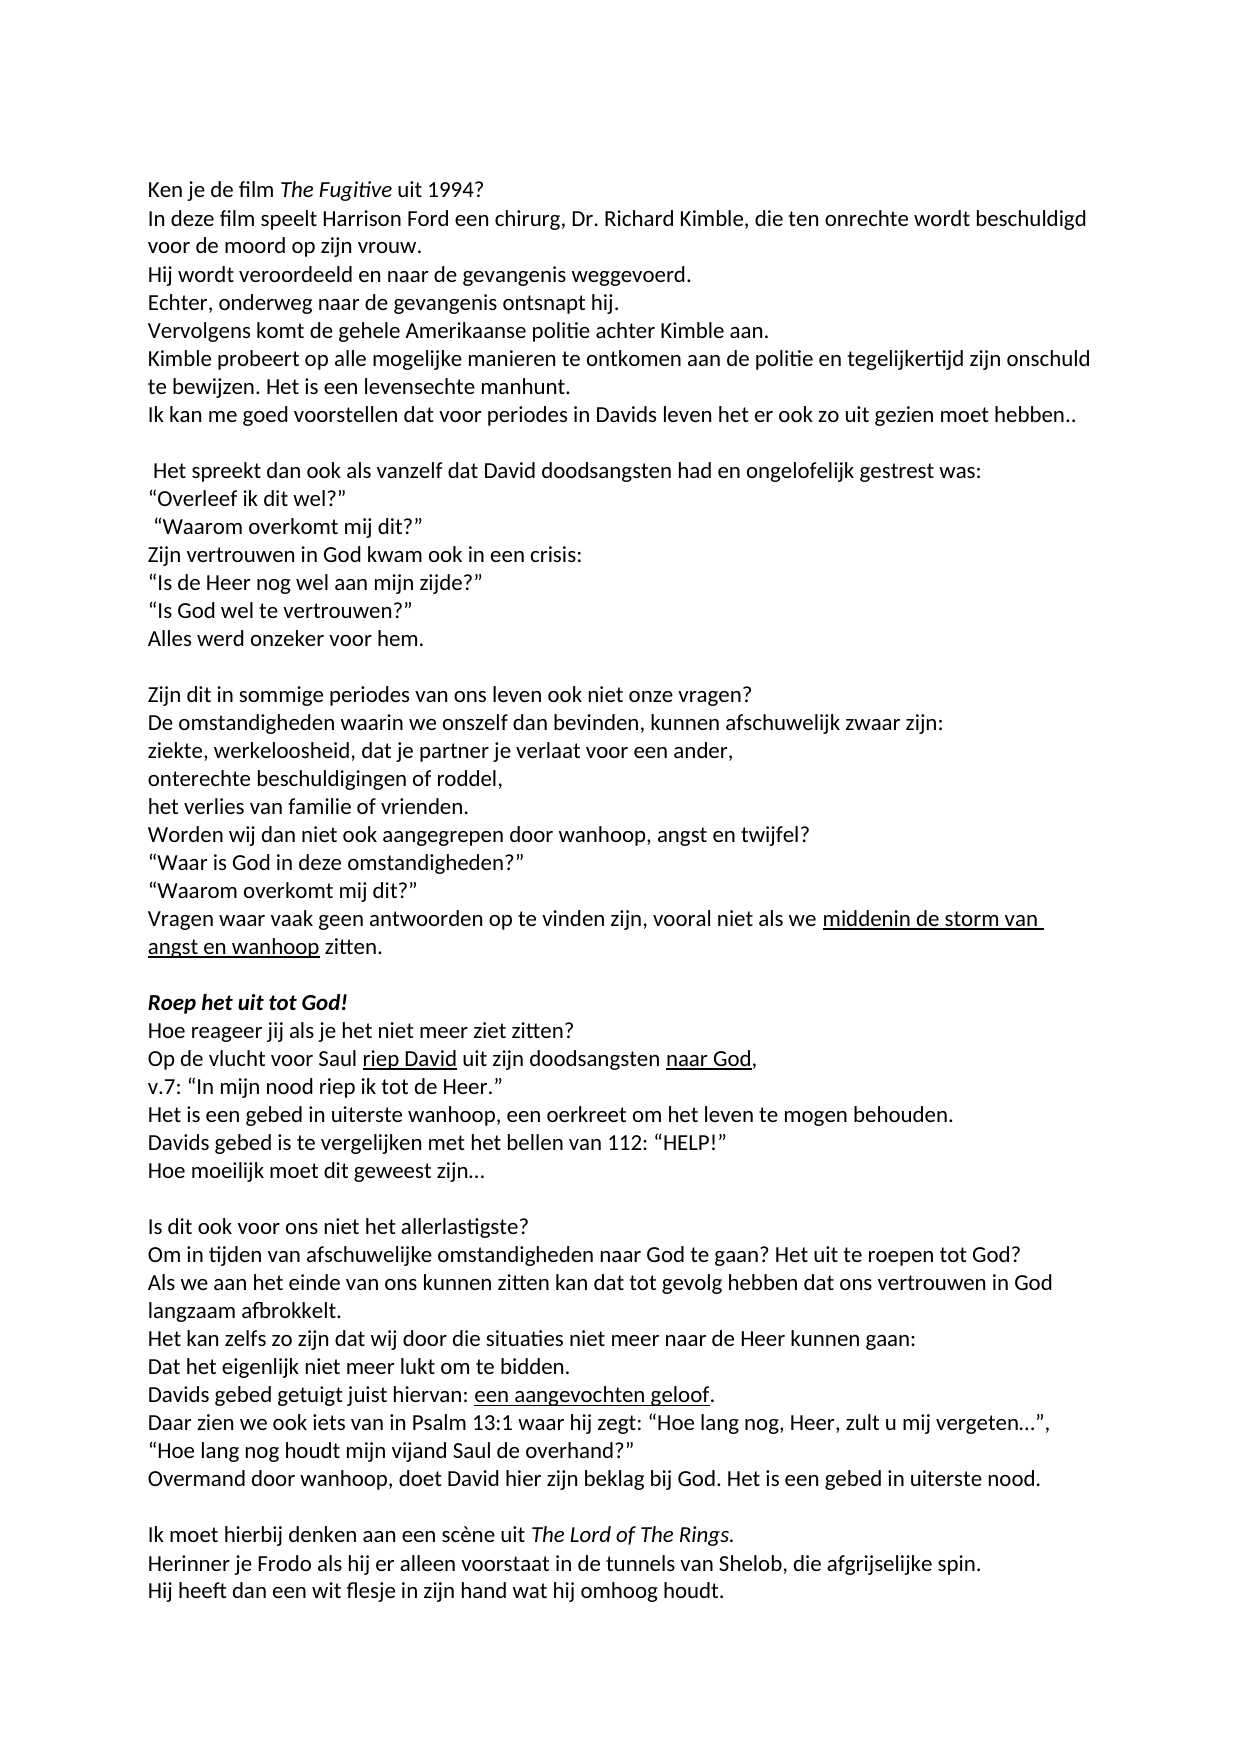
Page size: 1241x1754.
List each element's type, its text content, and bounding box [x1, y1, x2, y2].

text Worden wij dan niet ook aangegrepen door wanhoop, angst en twijfel? [148, 820, 1093, 848]
text Dat het eigenlijk niet meer lukt om te bidden. [148, 1352, 1093, 1381]
text Roep het uit tot God! [148, 988, 1093, 1016]
text Het is een gebed in uiterste wanhoop, een oerkreet om het leven te mogen behouden. [148, 1100, 1093, 1128]
text Hij heeft dan een wit flesje in zijn hand wat hij omhoog houdt. [148, 1577, 1093, 1605]
text onterechte beschuldigingen of roddel, [148, 764, 1093, 792]
text Hoe reageer jij als je het niet meer ziet zitten? [148, 1016, 1093, 1044]
text Het spreekt dan ook als vanzelf dat David doodsangsten had en ongelofelijk gestrest was: [148, 456, 1093, 484]
text “Overleef ik dit wel?” [148, 484, 1093, 512]
text Vragen waar vaak geen antwoorden op te vinden zijn, vooral niet als we middenin de storm van angst en wanhoop zitten. [148, 904, 1093, 960]
text Als we aan het einde van ons kunnen zitten kan dat tot gevolg hebben dat ons vertrouwen in God langzaam afbrokkelt. [148, 1268, 1093, 1324]
text Davids gebed getuigt juist hiervan: een aangevochten geloof. [148, 1381, 1093, 1408]
text Ik moet hierbij denken aan een scène uit The Lord of The Rings. [148, 1521, 1093, 1549]
text ziekte, werkeloosheid, dat je partner je verlaat voor een ander, [148, 736, 1093, 764]
text v.7: “In mijn nood riep ik tot de Heer.” [148, 1072, 1093, 1100]
text Zijn dit in sommige periodes van ons leven ook niet onze vragen? [148, 680, 1093, 708]
text Alles werd onzeker voor hem. [148, 624, 1093, 652]
text De omstandigheden waarin we onszelf dan bevinden, kunnen afschuwelijk zwaar zijn: [148, 708, 1093, 736]
text “Is God wel te vertrouwen?” [148, 596, 1093, 624]
text Ik kan me goed voorstellen dat voor periodes in Davids leven het er ook zo uit gezien moet hebben.. [148, 400, 1093, 428]
text Op de vlucht voor Saul riep David uit zijn doodsangsten naar God, [148, 1044, 1093, 1072]
text Om in tijden van afschuwelijke omstandigheden naar God te gaan? Het uit te roepen tot God? [148, 1240, 1093, 1268]
text Davids gebed is te vergelijken met het bellen van 112: “HELP!” [148, 1128, 1093, 1156]
text “Is de Heer nog wel aan mijn zijde?” [148, 568, 1093, 596]
text Vervolgens komt de gehele Amerikaanse politie achter Kimble aan. [148, 316, 1093, 344]
text “Waar is God in deze omstandigheden?” [148, 848, 1093, 876]
text Hij wordt veroordeeld en naar de gevangenis weggevoerd. [148, 260, 1093, 288]
text Hoe moeilijk moet dit geweest zijn… [148, 1156, 1093, 1184]
text Overmand door wanhoop, doet David hier zijn beklag bij God. Het is een gebed in uiterste nood. [148, 1464, 1093, 1493]
text Het kan zelfs zo zijn dat wij door die situaties niet meer naar de Heer kunnen gaan: [148, 1324, 1093, 1352]
text Ken je de film The Fugitive uit 1994? [148, 176, 1093, 204]
text Daar zien we ook iets van in Psalm 13:1 waar hij zegt: “Hoe lang nog, Heer, zult u mij vergeten…”, “Hoe lang nog houdt mijn vijand Saul de overhand?” [148, 1408, 1093, 1464]
text Herinner je Frodo als hij er alleen voorstaat in de tunnels van Shelob, die afgrijselijke spin. [148, 1549, 1093, 1577]
text Zijn vertrouwen in God kwam ook in een crisis: [148, 540, 1093, 568]
text Echter, onderweg naar de gevangenis ontsnapt hij. [148, 288, 1093, 316]
text In deze film speelt Harrison Ford een chirurg, Dr. Richard Kimble, die ten onrechte wordt beschuldigd voor de moord op zijn vrouw. [148, 204, 1093, 260]
text het verlies van familie of vrienden. [148, 792, 1093, 820]
text Is dit ook voor ons niet het allerlastigste? [148, 1212, 1093, 1240]
text Kimble probeert op alle mogelijke manieren te ontkomen aan de politie en tegelijkertijd zijn onschuld te bewijzen. Het is een levensechte manhunt. [148, 344, 1093, 400]
text “Waarom overkomt mij dit?” [148, 512, 1093, 540]
text “Waarom overkomt mij dit?” [148, 876, 1093, 904]
